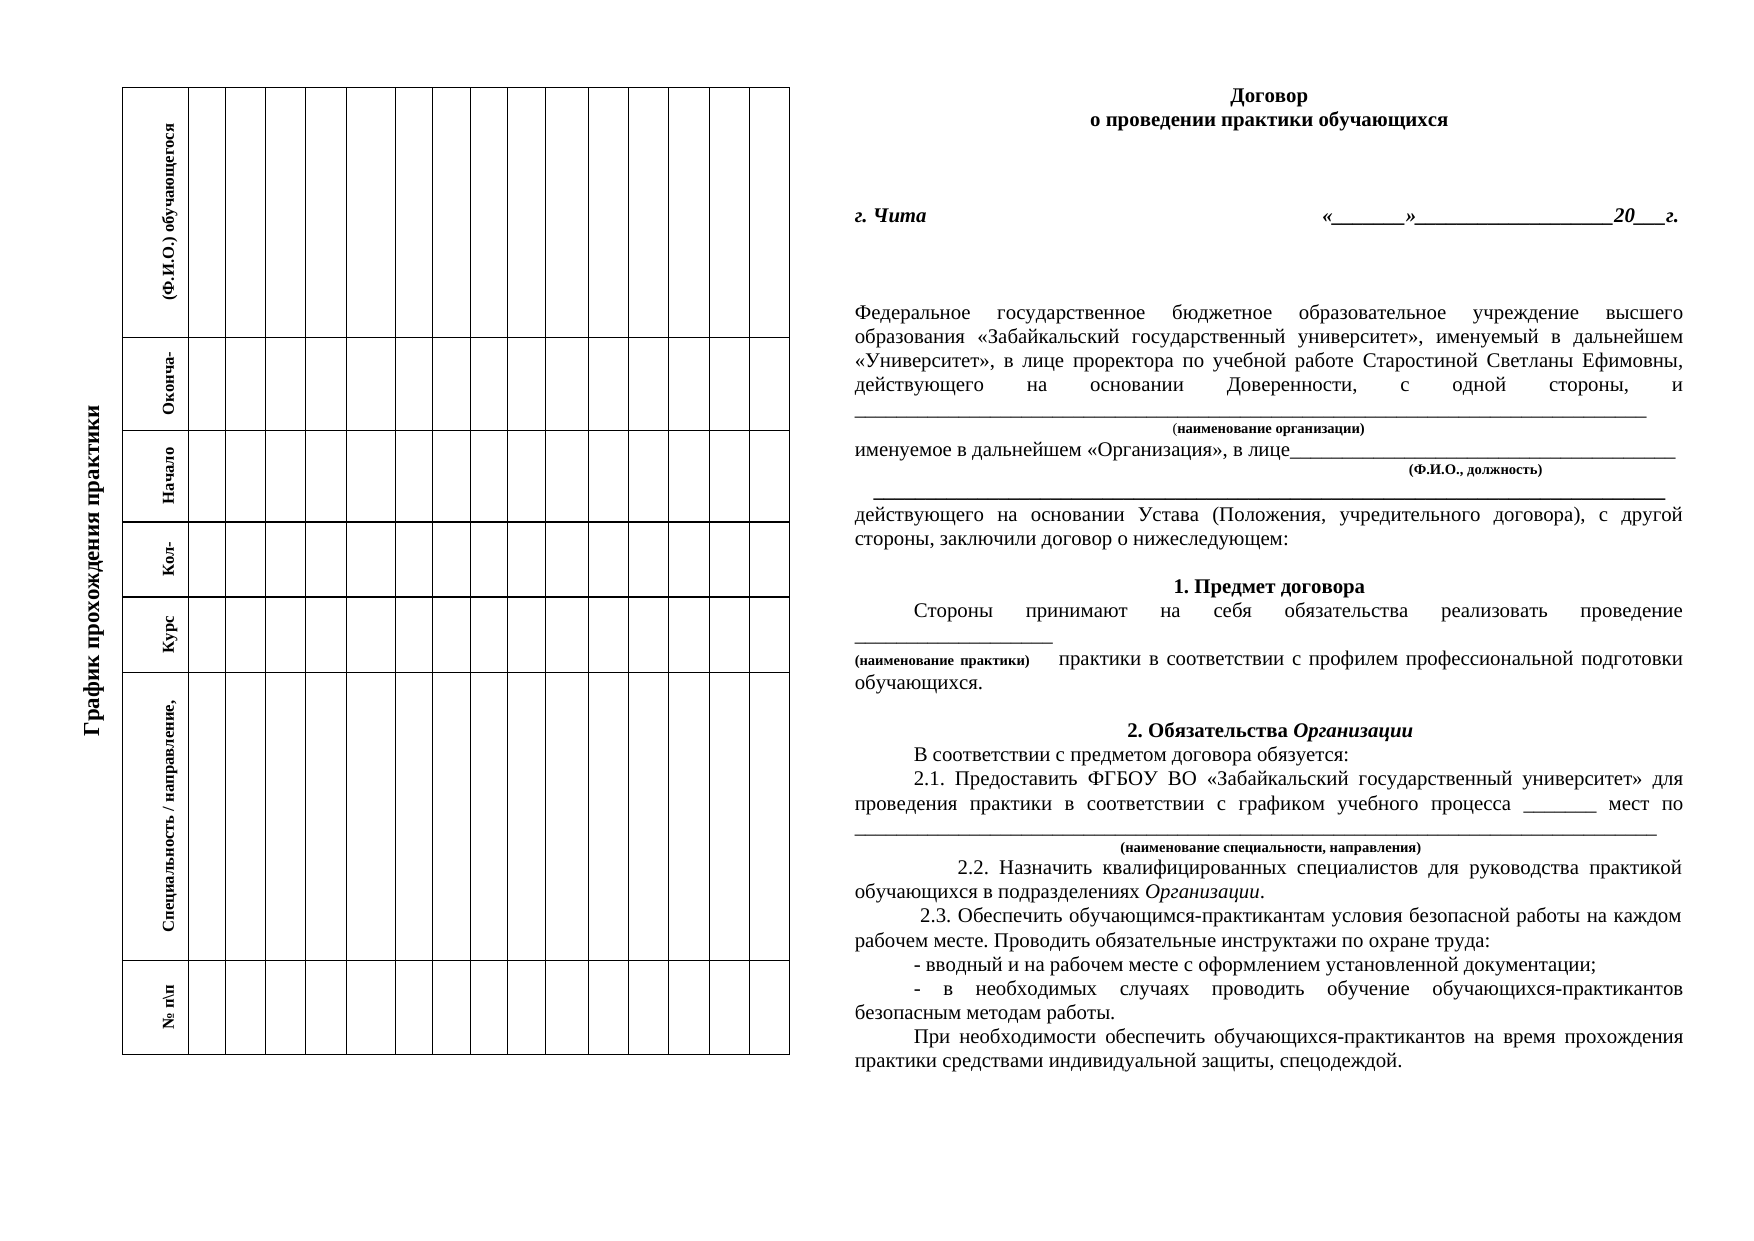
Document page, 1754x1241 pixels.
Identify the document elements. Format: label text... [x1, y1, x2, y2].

table_header Договор о проведении практики обучающихся г. Чита «_______»___________________20___г. Федеральное государственное бюджетное образовательное учреждение высшего образования «Забайкальский государственный университет», именуемый в дальнейшем «Университет», в лице проректора по учебной работе Старостиной Светланы Ефимовны, действующего на основании Доверенности, с одной стороны, и ____________________________________________________________________________ (наименование организации) именуемое в дальнейшем «Организация», в лице_____________________________________ (Ф.И.О., должность) ____________________________________________________________________________ действующего на основании Устава (Положения, учредительного договора), с другой стороны, заключили договор о нижеследующем: 1. Предмет договора Стороны принимают на себя обязательства реализовать проведение ___________________ (наименование практики) практики в соответствии с профилем профессиональной подготовки обучающихся. 2. Обязательства Организации В соответствии с предметом договора обязуется: 2.1. Предоставить ФГБОУ ВО «Забайкальский государственный университет» для проведения практики в соответствии с графиком учебного процесса _______ мест по _____________________________________________________________________________ (наименование специальности, направления) 2.2. Назначить квалифицированных специалистов для руководства практикой обучающихся в подразделениях Организации. 2.3. Обеспечить обучающимся-практикантам условия безопасной работы на каждом рабочем месте. Проводить обязательные инструктажи по охране труда: - вводный и на рабочем месте с оформлением установленной документации; - в необходимых случаях проводить обучение обучающихся-практикантов безопасным методам работы. При необходимости обеспечить обучающихся-практикантов на время прохождения практики средствами индивидуальной защиты, спецодеждой. [843, 59, 1695, 1111]
table_header [30, 59, 843, 1111]
